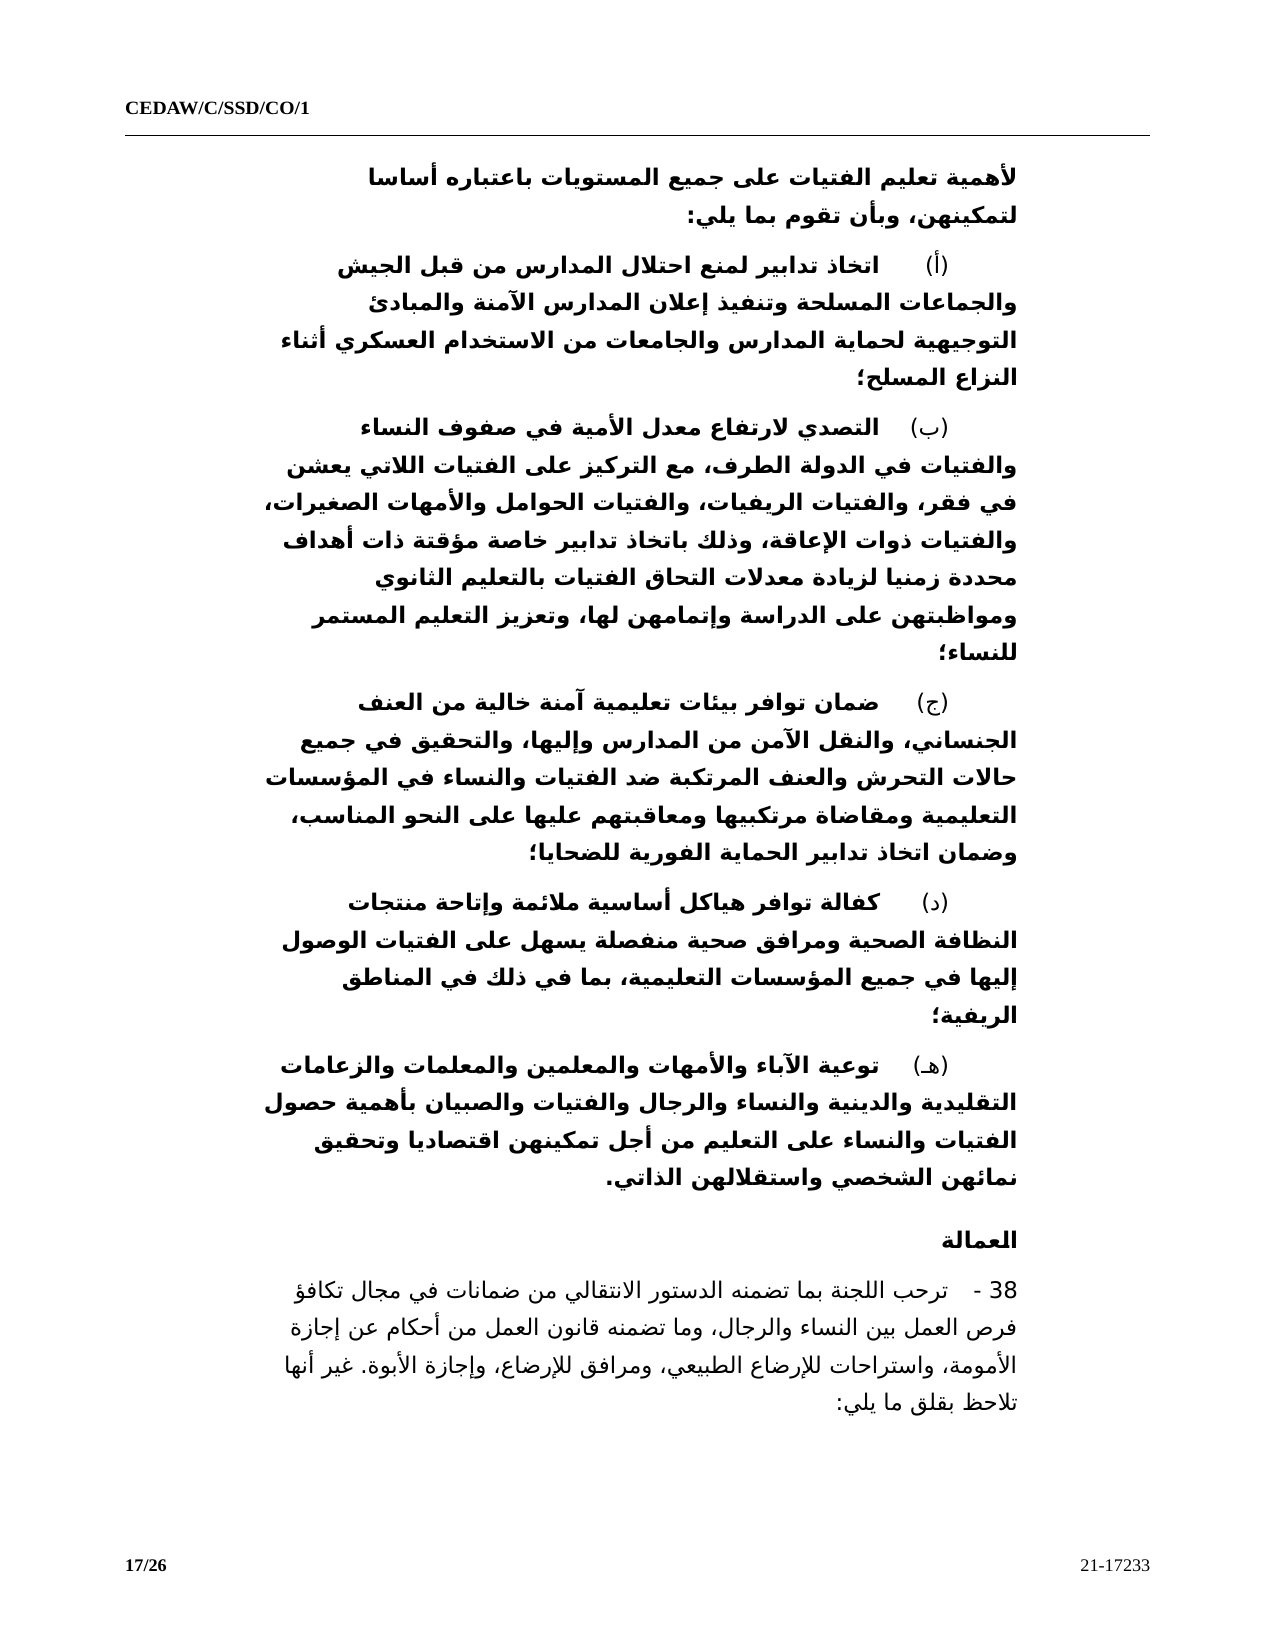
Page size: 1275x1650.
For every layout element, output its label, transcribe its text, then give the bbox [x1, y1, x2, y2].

text (د) كفالة توافر هياكل أساسية ملائمة وإتاحة منتجات النظافة الصحية ومرافق صحية منفصلة يسهل على الفتيات الوصول إليها في جميع المؤسسات التعليمية، بما في ذلك في المناطق الريفية؛ [257, 881, 1018, 1031]
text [257, 156, 1018, 231]
text (ب) التصدي لارتفاع معدل الأمية في صفوف النساء والفتيات في الدولة الطرف، مع التركيز على الفتيات اللاتي يعشن في فقر، والفتيات الريفيات، والفتيات الحوامل والأمهات الصغيرات، والفتيات ذوات الإعاقة، وذلك باتخاذ تدابير خاصة مؤقتة ذات أهداف محددة زمنيا لزيادة معدلات التحاق الفتيات بالتعليم الثانوي ومواظبتهن على الدراسة وإتمامهن لها، وتعزيز التعليم المستمر للنساء؛ [257, 406, 1018, 668]
text 38 - ترحب اللجنة بما تضمنه الدستور الانتقالي من ضمانات في مجال تكافؤ فرص العمل بين النساء والرجال، وما تضمنه قانون العمل من أحكام عن إجازة الأمومة، واستراحات للإرضاع الطبيعي، ومرافق للإرضاع، وإجازة الأبوة. غير أنها تلاحظ بقلق ما يلي: [257, 1268, 1018, 1418]
text (هـ) توعية الآباء والأمهات والمعلمين والمعلمات والزعامات التقليدية والدينية والنساء والرجال والفتيات والصبيان بأهمية حصول الفتيات والنساء على التعليم من أجل تمكينهن اقتصاديا وتحقيق نمائهن الشخصي واستقلالهن الذاتي. [257, 1043, 1018, 1193]
text (أ) اتخاذ تدابير لمنع احتلال المدارس من قبل الجيش والجماعات المسلحة وتنفيذ إعلان المدارس الآمنة والمبادئ التوجيهية لحماية المدارس والجامعات من الاستخدام العسكري أثناء النزاع المسلح؛ [257, 243, 1018, 393]
text (ج) ضمان توافر بيئات تعليمية آمنة خالية من العنف الجنساني، والنقل الآمن من المدارس وإليها، والتحقيق في جميع حالات التحرش والعنف المرتكبة ضد الفتيات والنساء في المؤسسات التعليمية ومقاضاة مرتكبيها ومعاقبتهم عليها على النحو المناسب، وضمان اتخاذ تدابير الحماية الفورية للضحايا؛ [257, 681, 1018, 868]
text العمالة [257, 1218, 1150, 1256]
